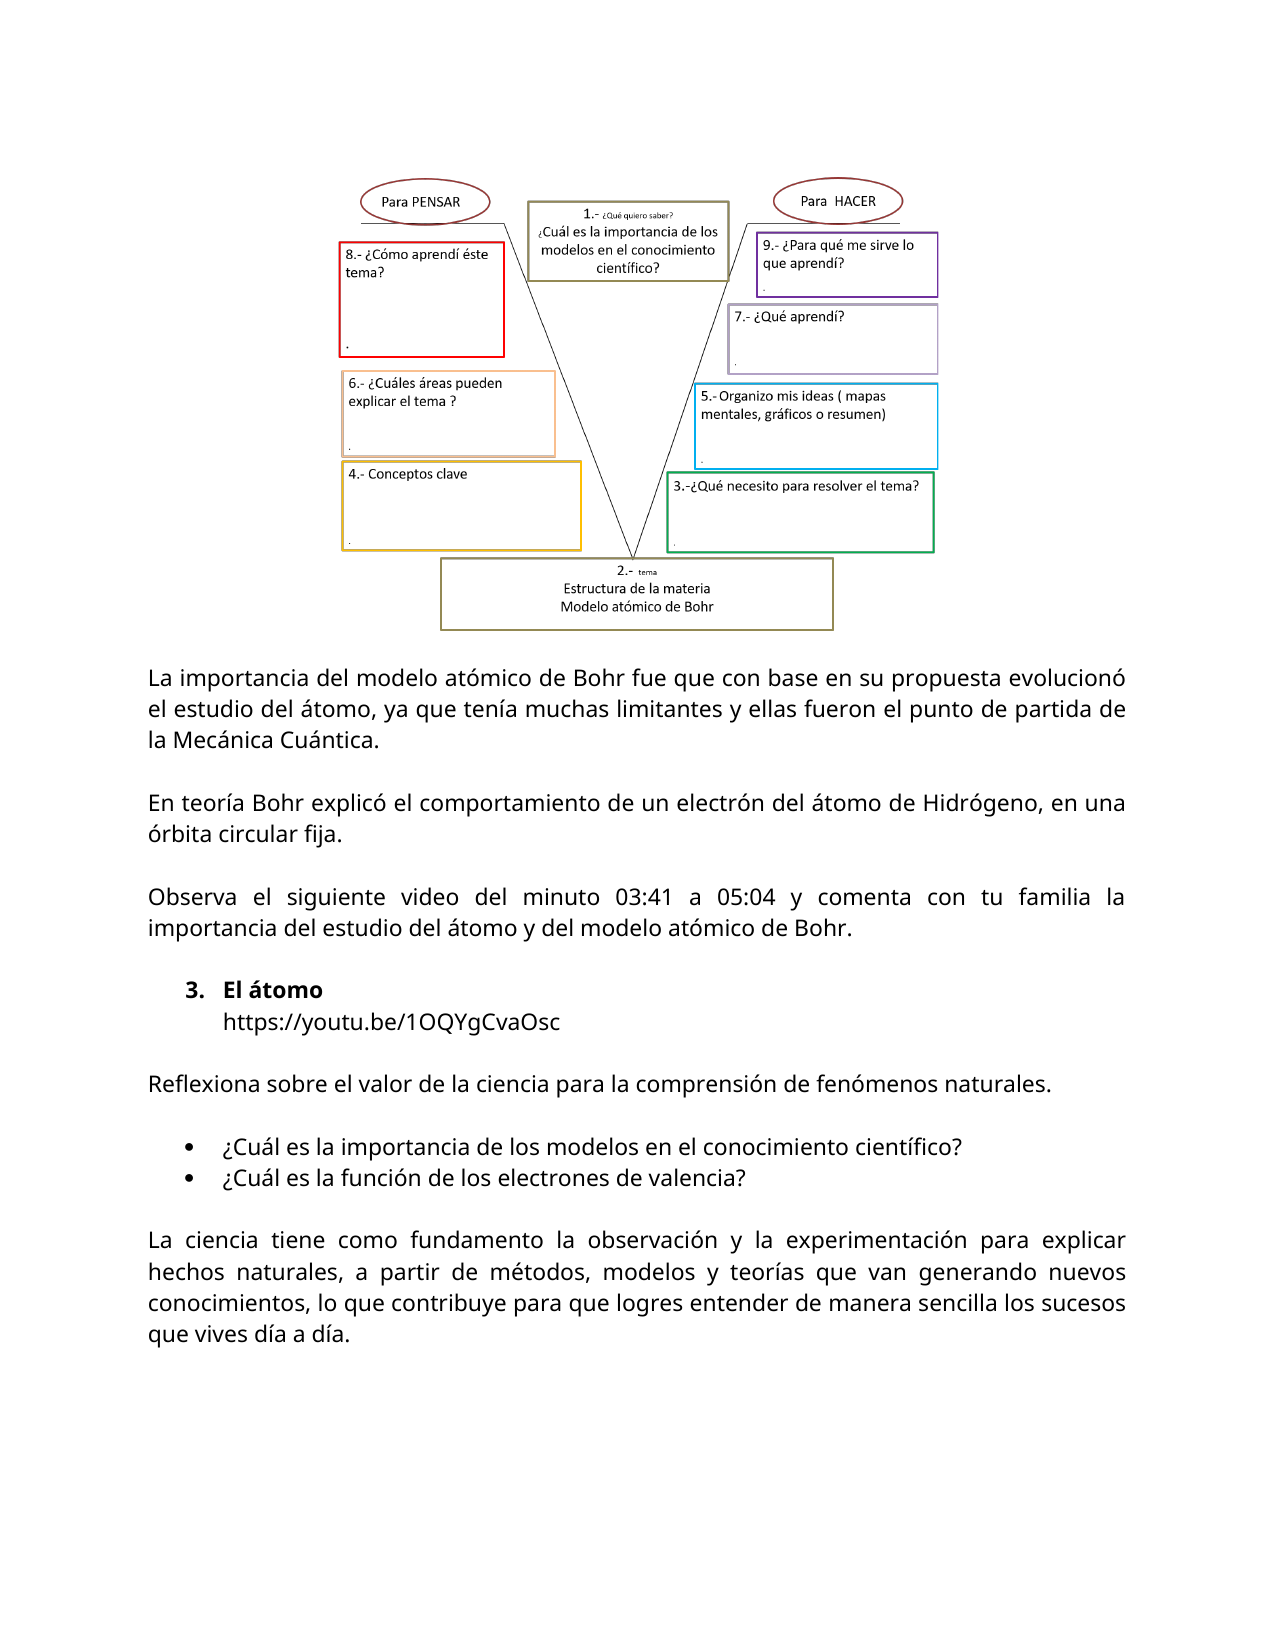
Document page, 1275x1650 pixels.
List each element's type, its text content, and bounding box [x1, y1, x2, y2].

picture [336, 177, 939, 631]
text La importancia del modelo atómico de Bohr fue que con base en su propuesta evolucionó el estudio del átomo, ya que tenía muchas limitantes y ellas fueron el punto de partida de la Mecánica Cuántica. [148, 662, 1127, 755]
text En teoría Bohr explicó el comportamiento de un electrón del átomo de Hidrógeno, en una órbita circular fija. [148, 787, 1127, 849]
list ¿Cuál es la función de los electrones de valencia? [185, 1162, 1127, 1193]
picture [697, 385, 936, 467]
list ¿Cuál es la importancia de los modelos en el conocimiento científico? [185, 1130, 1127, 1162]
text Observa el siguiente video del minuto 03:41 a 05:04 y comenta con tu familia la importancia del estudio del átomo y del modelo atómico de Bohr. [148, 880, 1127, 943]
list https://youtu.be/1OQYgCvaOsc [223, 1005, 1127, 1037]
text La ciencia tiene como fundamento la observación y la experimentación para explicar hechos naturales, a partir de métodos, modelos y teorías que van generando nuevos conocimientos, lo que contribuye para que logres entender de manera sencilla los sucesos que vives día a día. [148, 1224, 1127, 1349]
list El átomo [185, 974, 1127, 1005]
text Reflexiona sobre el valor de la ciencia para la comprensión de fenómenos naturales. [148, 1068, 1127, 1099]
